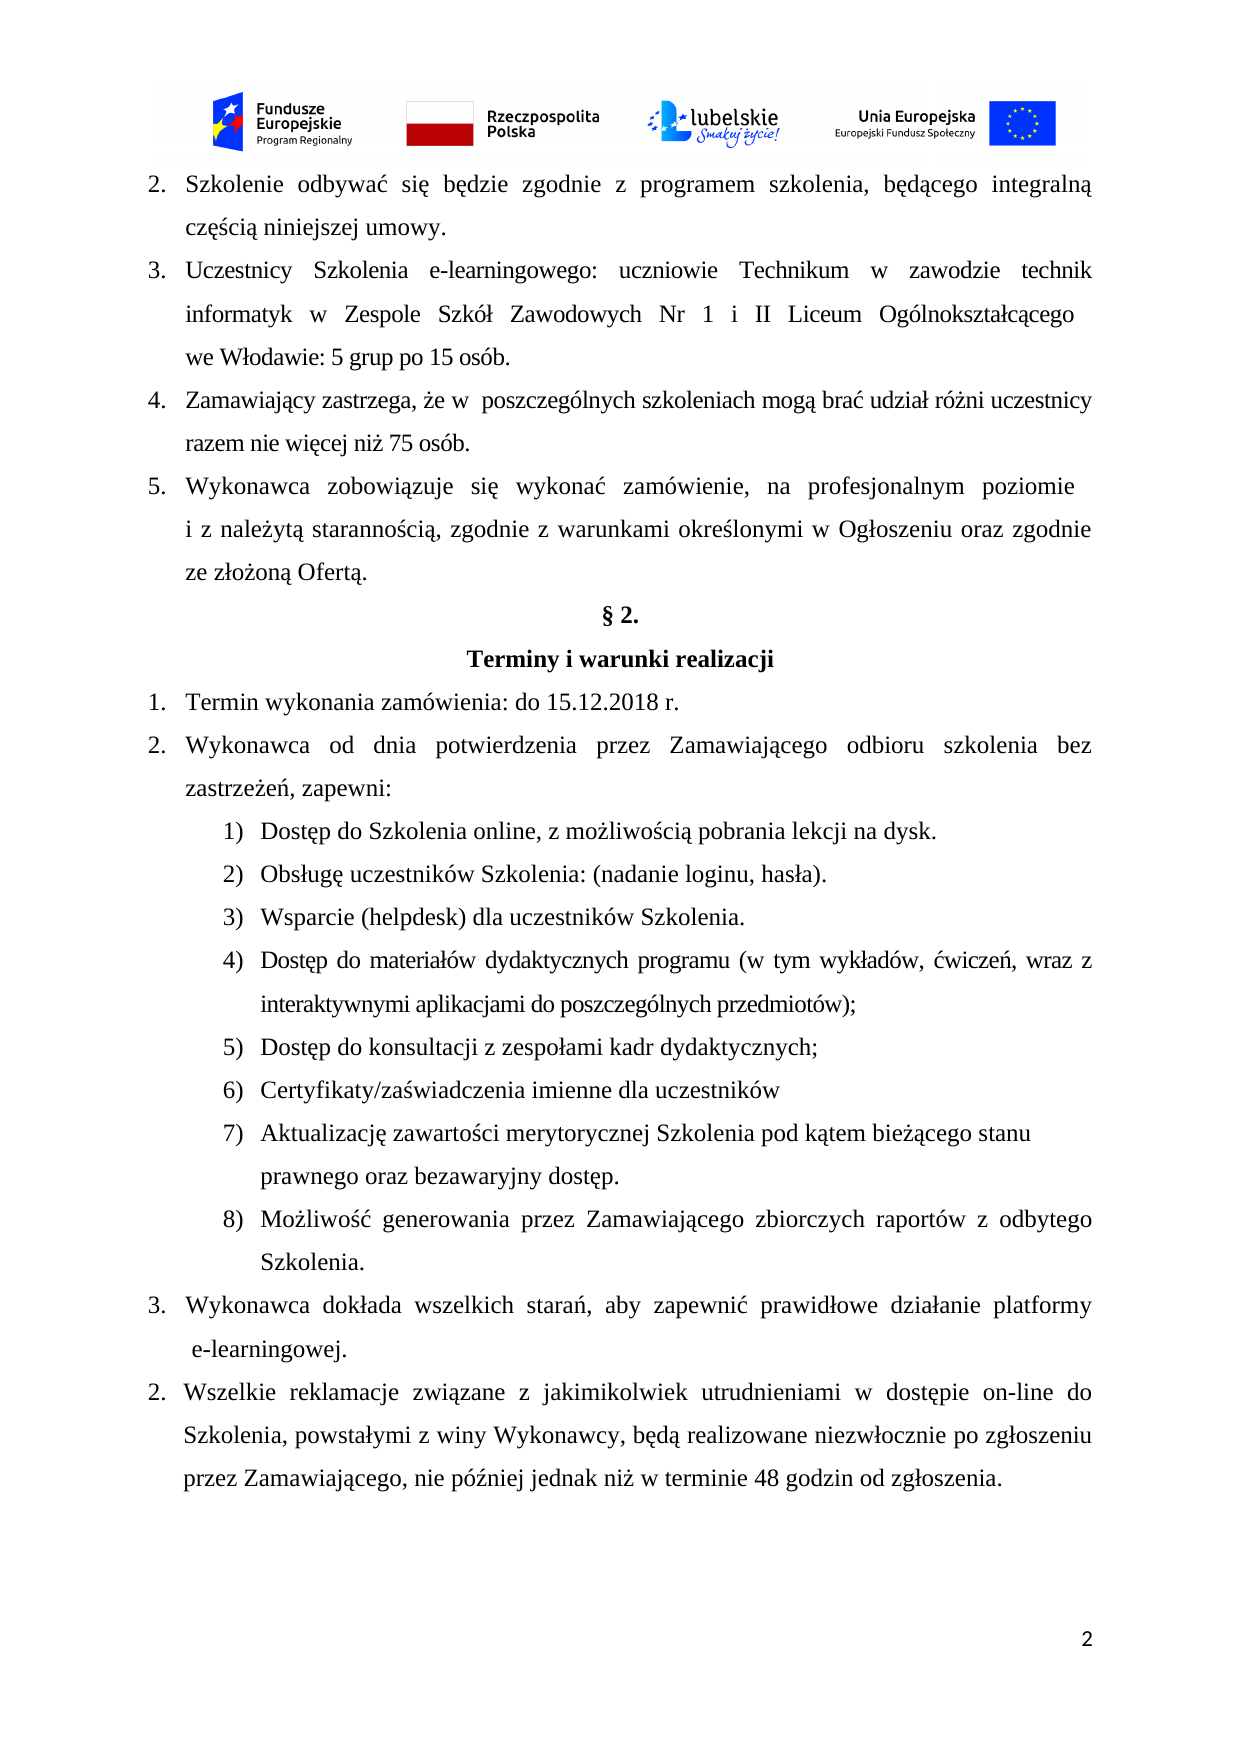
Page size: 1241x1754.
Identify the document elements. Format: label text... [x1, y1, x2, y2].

picture [147, 72, 1089, 170]
text Terminy i warunki realizacji [148, 644, 1093, 672]
list Możliwość generowania przez Zamawiającego zbiorczych raportów z odbytego Szkolenia. [223, 1204, 1093, 1276]
list Aktualizację zawartości merytorycznej Szkolenia pod kątem bieżącego stanu prawnego oraz bezawaryjny dostęp. [223, 1118, 1093, 1190]
list Dostęp do Szkolenia online, z możliwością pobrania lekcji na dysk. [223, 816, 1093, 845]
list Dostęp do materiałów dydaktycznych programu (w tym wykładów, ćwiczeń, wraz z interaktywnymi aplikacjami do poszczególnych przedmiotów); [223, 946, 1093, 1017]
list Wsparcie (helpdesk) dla uczestników Szkolenia. [223, 902, 1093, 931]
list Certyfikaty/zaświadczenia imienne dla uczestników [223, 1075, 1093, 1104]
text § 2. [148, 601, 1093, 629]
list Dostęp do konsultacji z zespołami kadr dydaktycznych; [223, 1032, 1093, 1061]
list Wszelkie reklamacje związane z jakimikolwiek utrudnieniami w dostępie on-line do Szkolenia, powstałymi z winy Wykonawcy, będą realizowane niezwłocznie po zgłoszeniu przez Zamawiającego, nie później jednak niż w terminie 48 godzin od zgłoszenia. [148, 1377, 1093, 1492]
list Zamawiający zastrzega, że w poszczególnych szkoleniach mogą brać udział różni uczestnicy razem nie więcej niż 75 osób. [148, 385, 1093, 457]
list Wykonawca od dnia potwierdzenia przez Zamawiającego odbioru szkolenia bez zastrzeżeń, zapewni: [148, 730, 1093, 802]
list Wykonawca dokłada wszelkich starań, aby zapewnić prawidłowe działanie platformy e-learningowej. [148, 1291, 1093, 1362]
list Wykonawca zobowiązuje się wykonać zamówienie, na profesjonalnym poziomie i z należytą starannością, zgodnie z warunkami określonymi w Ogłoszeniu oraz zgodnie ze złożoną Ofertą. [148, 471, 1093, 586]
list Szkolenie odbywać się będzie zgodnie z programem szkolenia, będącego integralną częścią niniejszej umowy. [148, 169, 1093, 241]
list Termin wykonania zamówienia: do 15.12.2018 r. [148, 687, 1093, 716]
list Obsługę uczestników Szkolenia: (nadanie loginu, hasła). [223, 859, 1093, 888]
list Uczestnicy Szkolenia e-learningowego: uczniowie Technikum w zawodzie technik informatyk w Zespole Szkół Zawodowych Nr 1 i II Liceum Ogólnokształcącego we Włodawie: 5 grup po 15 osób. [148, 256, 1093, 371]
